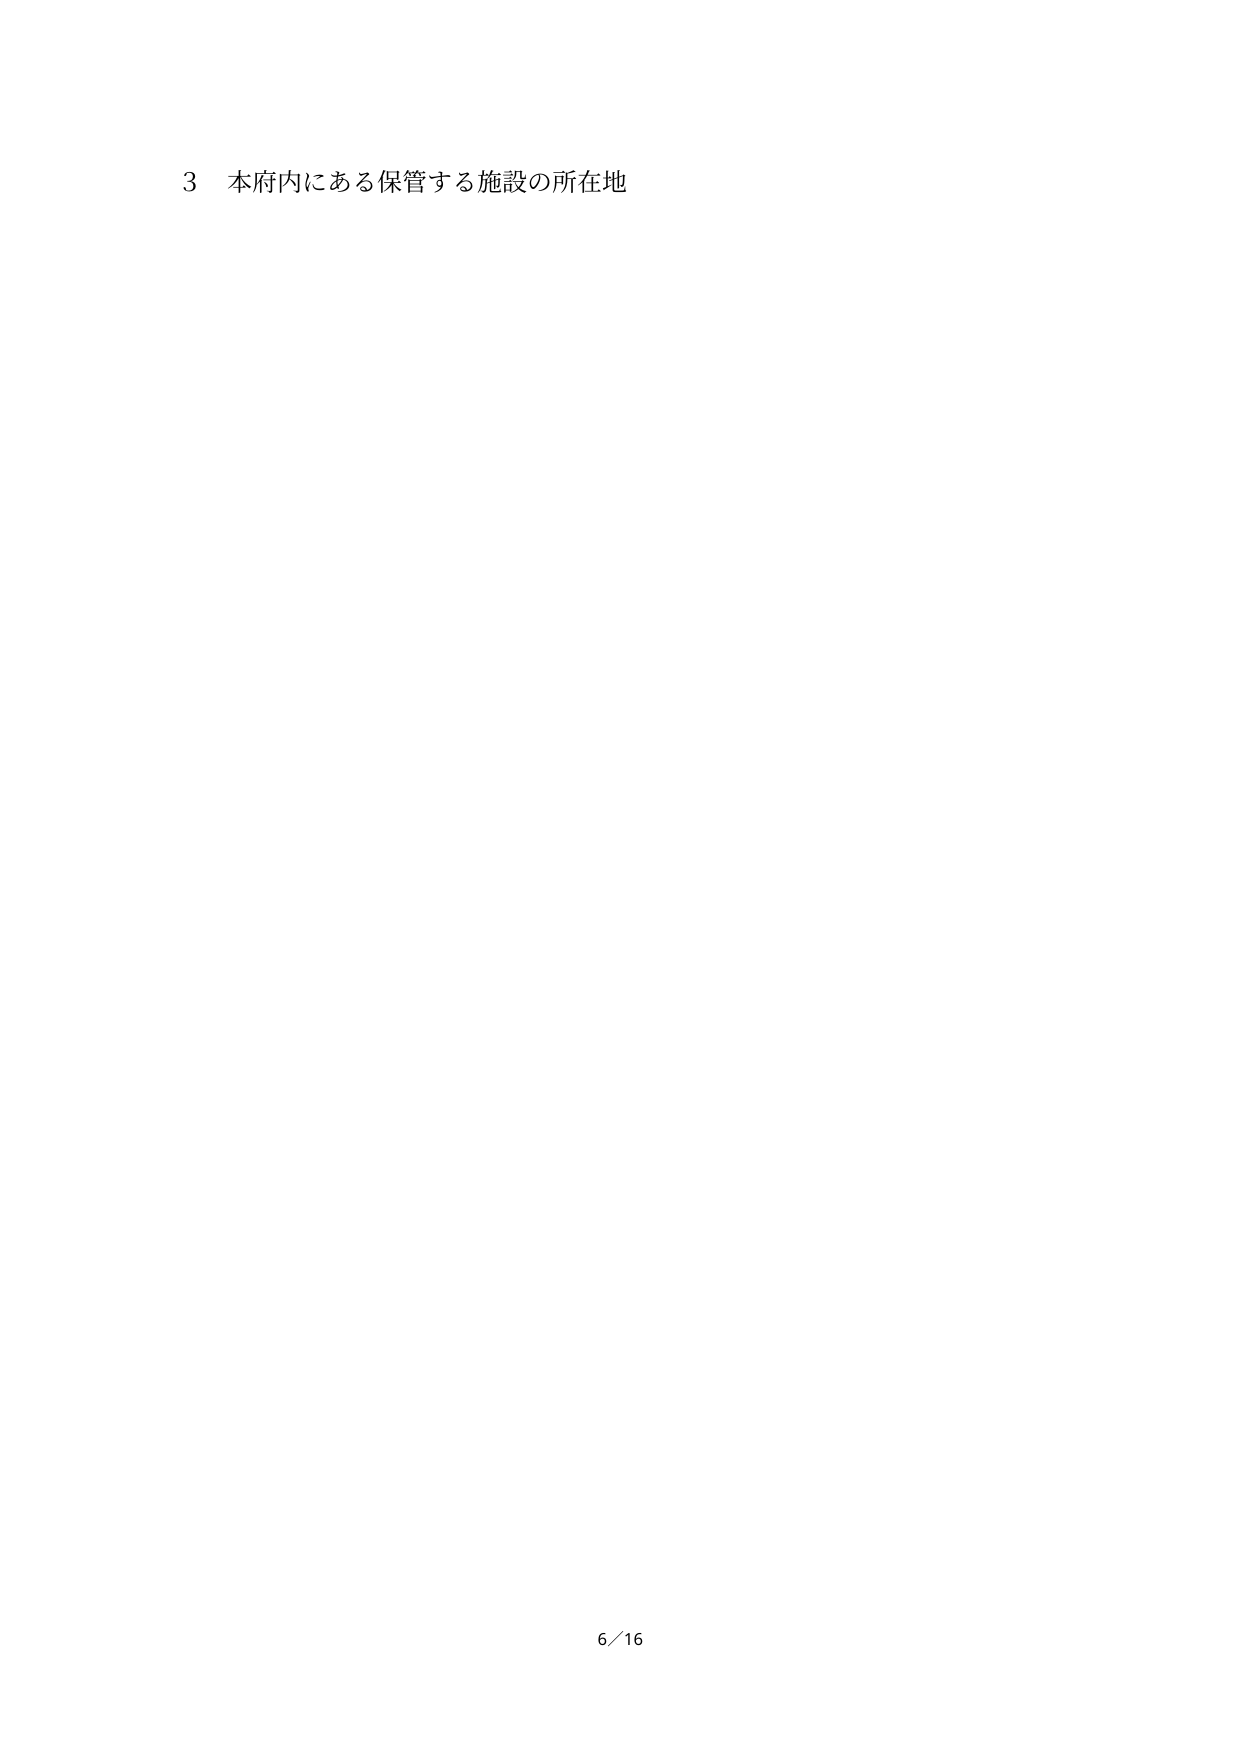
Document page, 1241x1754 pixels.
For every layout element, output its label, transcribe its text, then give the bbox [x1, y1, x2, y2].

text ３ 本府内にある保管する施設の所在地 [177, 149, 1063, 212]
